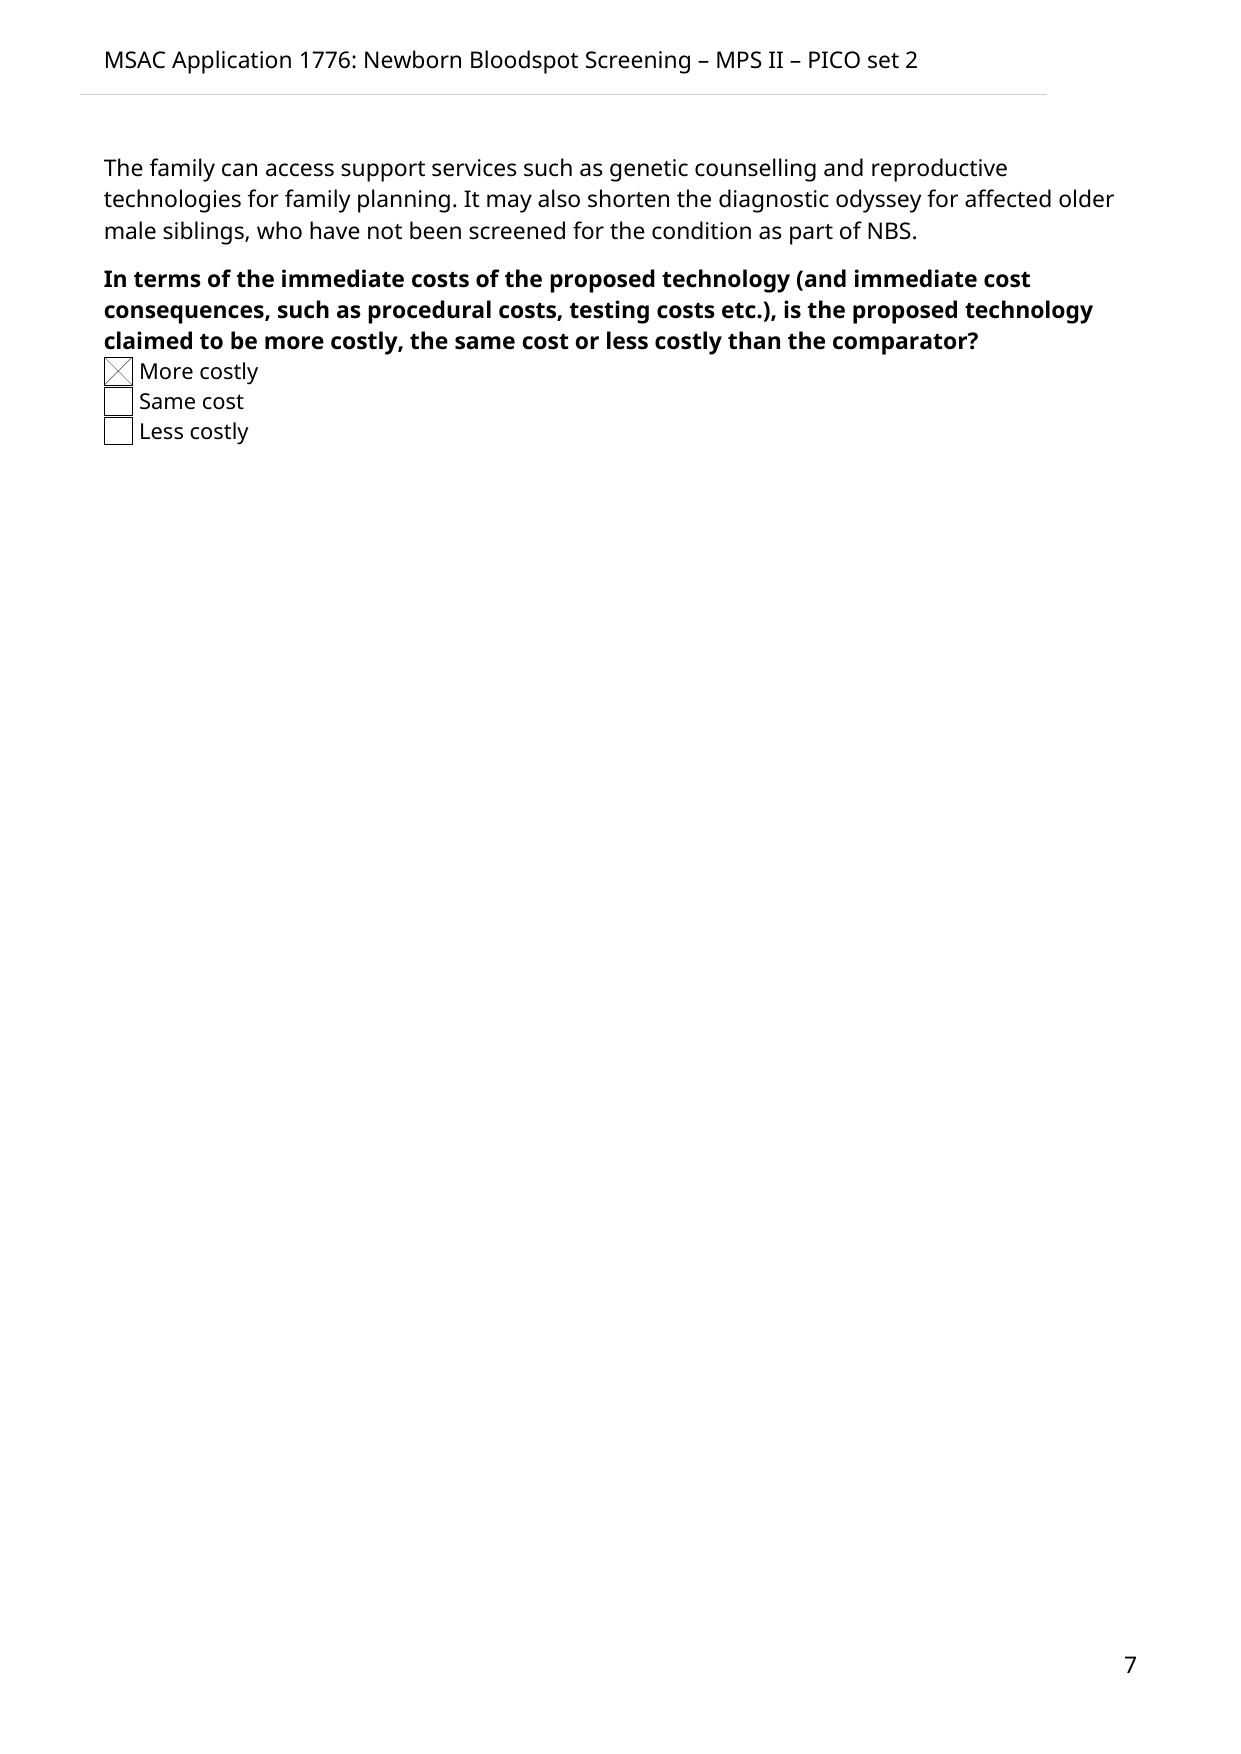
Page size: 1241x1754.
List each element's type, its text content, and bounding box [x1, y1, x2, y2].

text The family can access support services such as genetic counselling and reproductive technologies for family planning. It may also shorten the diagnostic odyssey for affected older male siblings, who have not been screened for the condition as part of NBS. [103, 152, 1137, 246]
text Same cost [103, 386, 1137, 416]
subtitle In terms of the immediate costs of the proposed technology (and immediate cost consequences, such as procedural costs, testing costs etc.), is the proposed technology claimed to be more costly, the same cost or less costly than the comparator? [103, 262, 1137, 356]
text More costly [103, 356, 1137, 386]
text Less costly [103, 416, 1137, 446]
